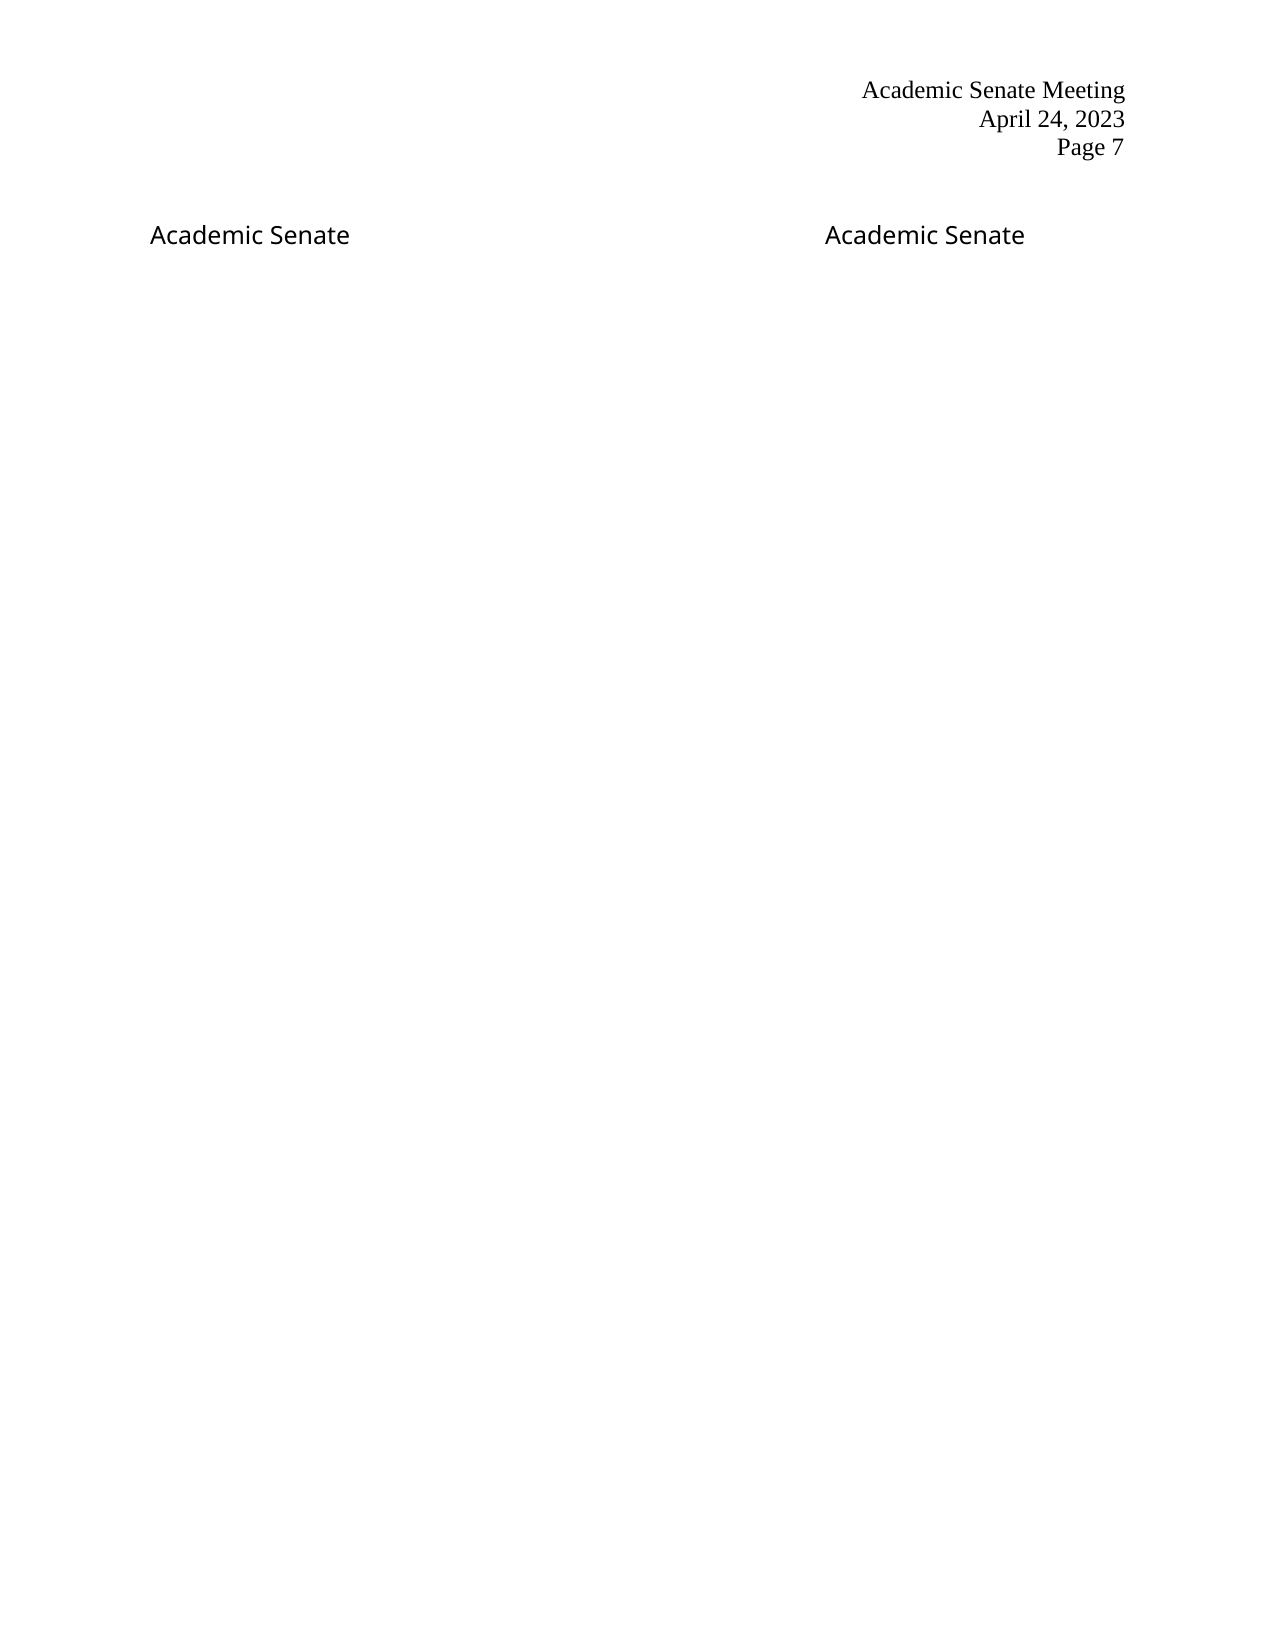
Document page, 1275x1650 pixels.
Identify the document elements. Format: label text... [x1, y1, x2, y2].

text Academic Senate Academic Senate [150, 218, 1125, 252]
